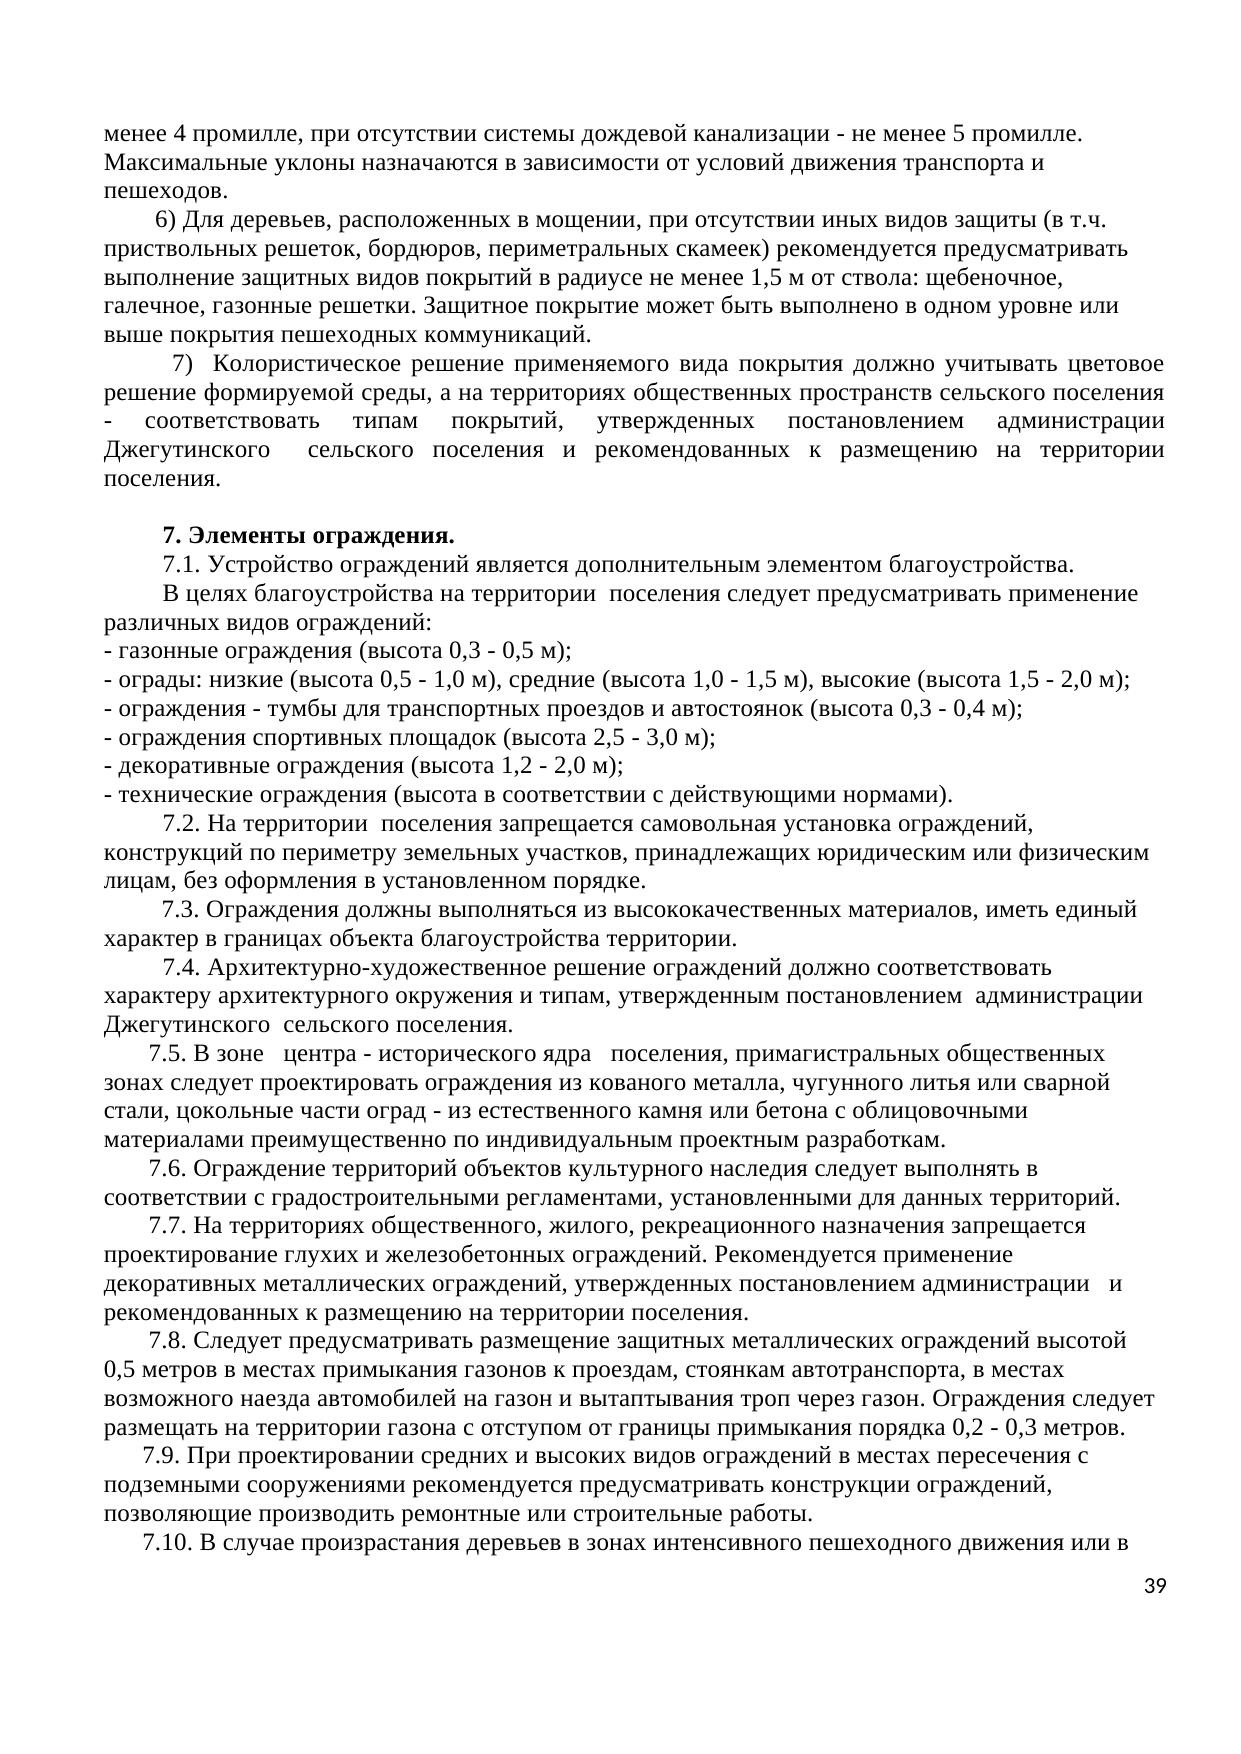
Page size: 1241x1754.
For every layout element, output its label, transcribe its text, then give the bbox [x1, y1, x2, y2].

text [103, 118, 1167, 348]
text 7.2. На территории поселения запрещается самовольная установка ограждений, конструкций по периметру земельных участков, принадлежащих юридическим или физическим лицам, без оформления в установленном порядке. 7.3. Ограждения должны выполняться из высококачественных материалов, иметь единый характер в границах объекта благоустройства территории. [103, 808, 1167, 952]
text В целях благоустройства на территории поселения следует предусматривать применение различных видов ограждений: - газонные ограждения (высота 0,3 - 0,5 м); - ограды: низкие (высота 0,5 - 1,0 м), средние (высота 1,0 - 1,5 м), высокие (высота 1,5 - 2,0 м); - ограждения - тумбы для транспортных проездов и автостоянок (высота 0,3 - 0,4 м); - ограждения спортивных площадок (высота 2,5 - 3,0 м); - декоративные ограждения (высота 1,2 - 2,0 м); - технические ограждения (высота в соответствии с действующими нормами). [103, 578, 1167, 808]
text 7) Колористическое решение применяемого вида покрытия должно учитывать цветовое решение формируемой среды, а на территориях общественных пространств сельского поселения - соответствовать типам покрытий, утвержденных постановлением администрации Джегутинского сельского поселения и рекомендованных к размещению на территории поселения. [103, 348, 1167, 492]
text 7.1. Устройство ограждений является дополнительным элементом благоустройства. [103, 549, 1167, 578]
subtitle 7. Элементы ограждения. [103, 521, 1167, 549]
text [103, 952, 1167, 1556]
